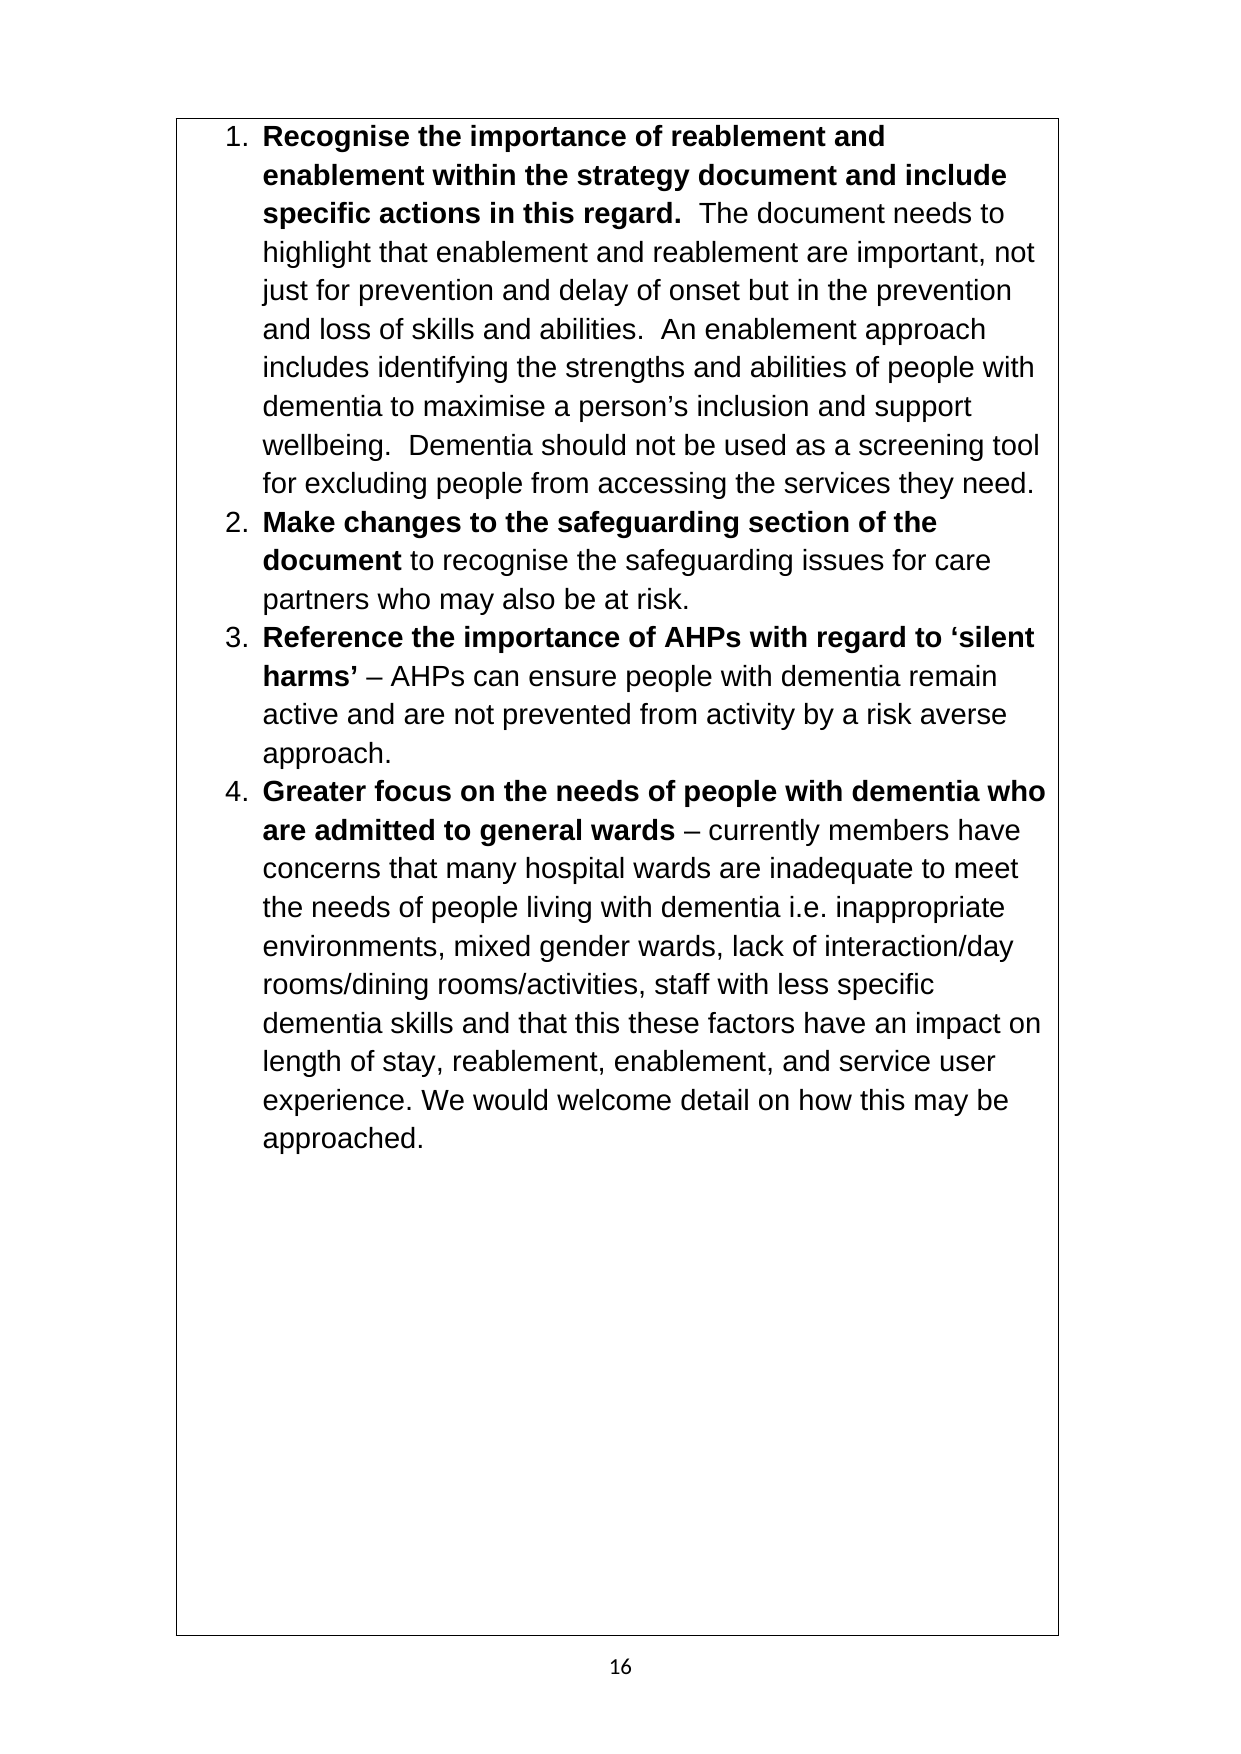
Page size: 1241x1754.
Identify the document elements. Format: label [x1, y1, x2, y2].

table_header [177, 119, 1058, 1635]
